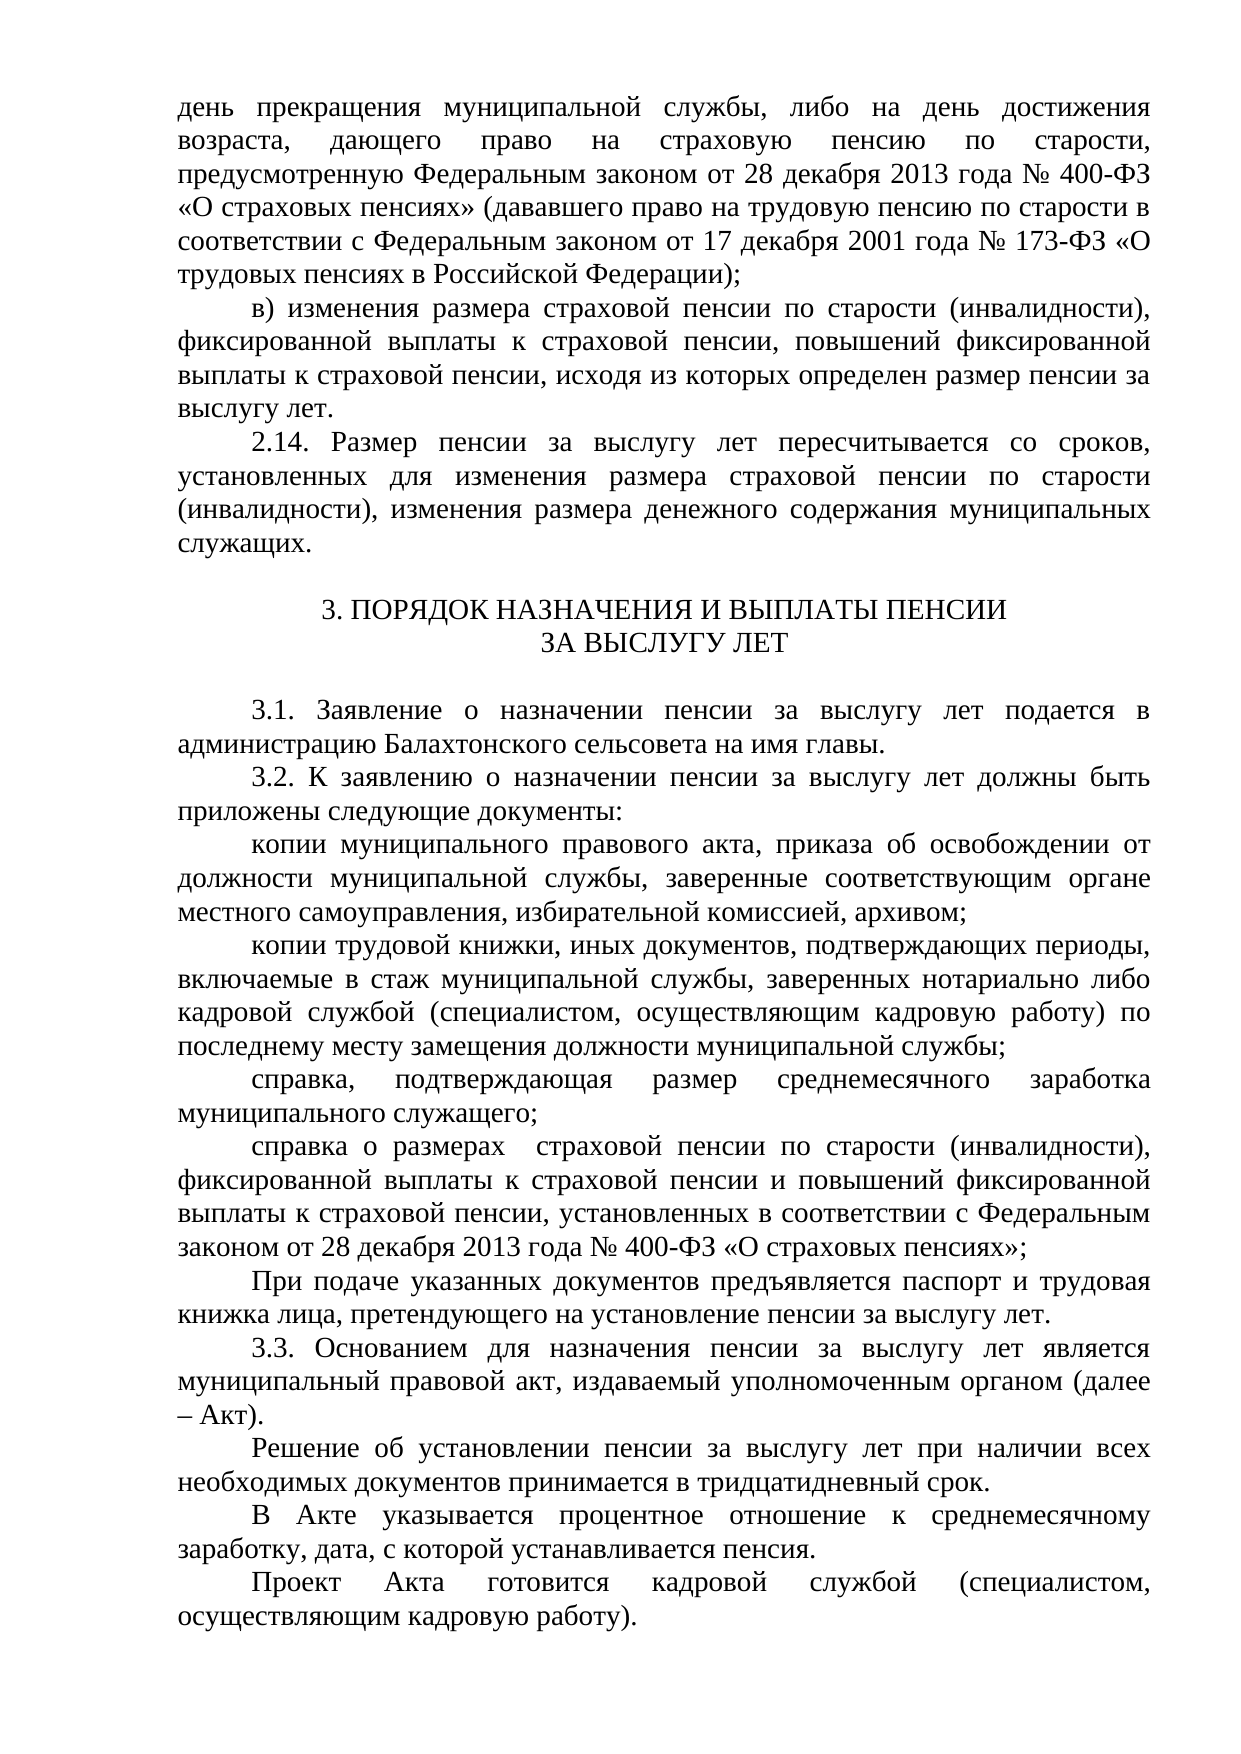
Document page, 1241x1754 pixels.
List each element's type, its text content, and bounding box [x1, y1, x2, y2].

text копии трудовой книжки, иных документов, подтверждающих периоды, включаемые в стаж муниципальной службы, заверенных нотариально либо кадровой службой (специалистом, осуществляющим кадровую работу) по последнему месту замещения должности муниципальной службы; [177, 927, 1152, 1061]
text Решение об установлении пенсии за выслугу лет при наличии всех необходимых документов принимается в тридцатидневный срок. [177, 1430, 1152, 1497]
text в) изменения размера страховой пенсии по старости (инвалидности), фиксированной выплаты к страховой пенсии, повышений фиксированной выплаты к страховой пенсии, исходя из которых определен размер пенсии за выслугу лет. [177, 290, 1152, 424]
text В Акте указывается процентное отношение к среднемесячному заработку, дата, с которой устанавливается пенсия. [177, 1497, 1152, 1564]
text 3.1. Заявление о назначении пенсии за выслугу лет подается в администрацию Балахтонского сельсовета на имя главы. [177, 692, 1152, 759]
text ЗА ВЫСЛУГУ ЛЕТ [177, 625, 1152, 659]
text 3. ПОРЯДОК НАЗНАЧЕНИЯ И ВЫПЛАТЫ ПЕНСИИ [177, 592, 1152, 625]
text 2.14. Размер пенсии за выслугу лет пересчитывается со сроков, установленных для изменения размера страховой пенсии по старости (инвалидности), изменения размера денежного содержания муниципальных служащих. [177, 424, 1152, 558]
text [177, 89, 1152, 290]
text При подаче указанных документов предъявляется паспорт и трудовая книжка лица, претендующего на установление пенсии за выслугу лет. [177, 1263, 1152, 1330]
text справка о размерах страховой пенсии по старости (инвалидности), фиксированной выплаты к страховой пенсии и повышений фиксированной выплаты к страховой пенсии, установленных в соответствии с Федеральным законом от 28 декабря 2013 года № 400-ФЗ «О страховых пенсиях»; [177, 1128, 1152, 1263]
text справка, подтверждающая размер среднемесячного заработка муниципального служащего; [177, 1061, 1152, 1128]
text копии муниципального правового акта, приказа об освобождении от должности муниципальной службы, заверенные соответствующим органе местного самоуправления, избирательной комиссией, архивом; [177, 827, 1152, 927]
text 3.2. К заявлению о назначении пенсии за выслугу лет должны быть приложены следующие документы: [177, 759, 1152, 827]
text 3.3. Основанием для назначения пенсии за выслугу лет является муниципальный правовой акт, издаваемый уполномоченным органом (далее – Акт). [177, 1330, 1152, 1430]
text Проект Акта готовится кадровой службой (специалистом, осуществляющим кадровую работу). [177, 1564, 1152, 1632]
